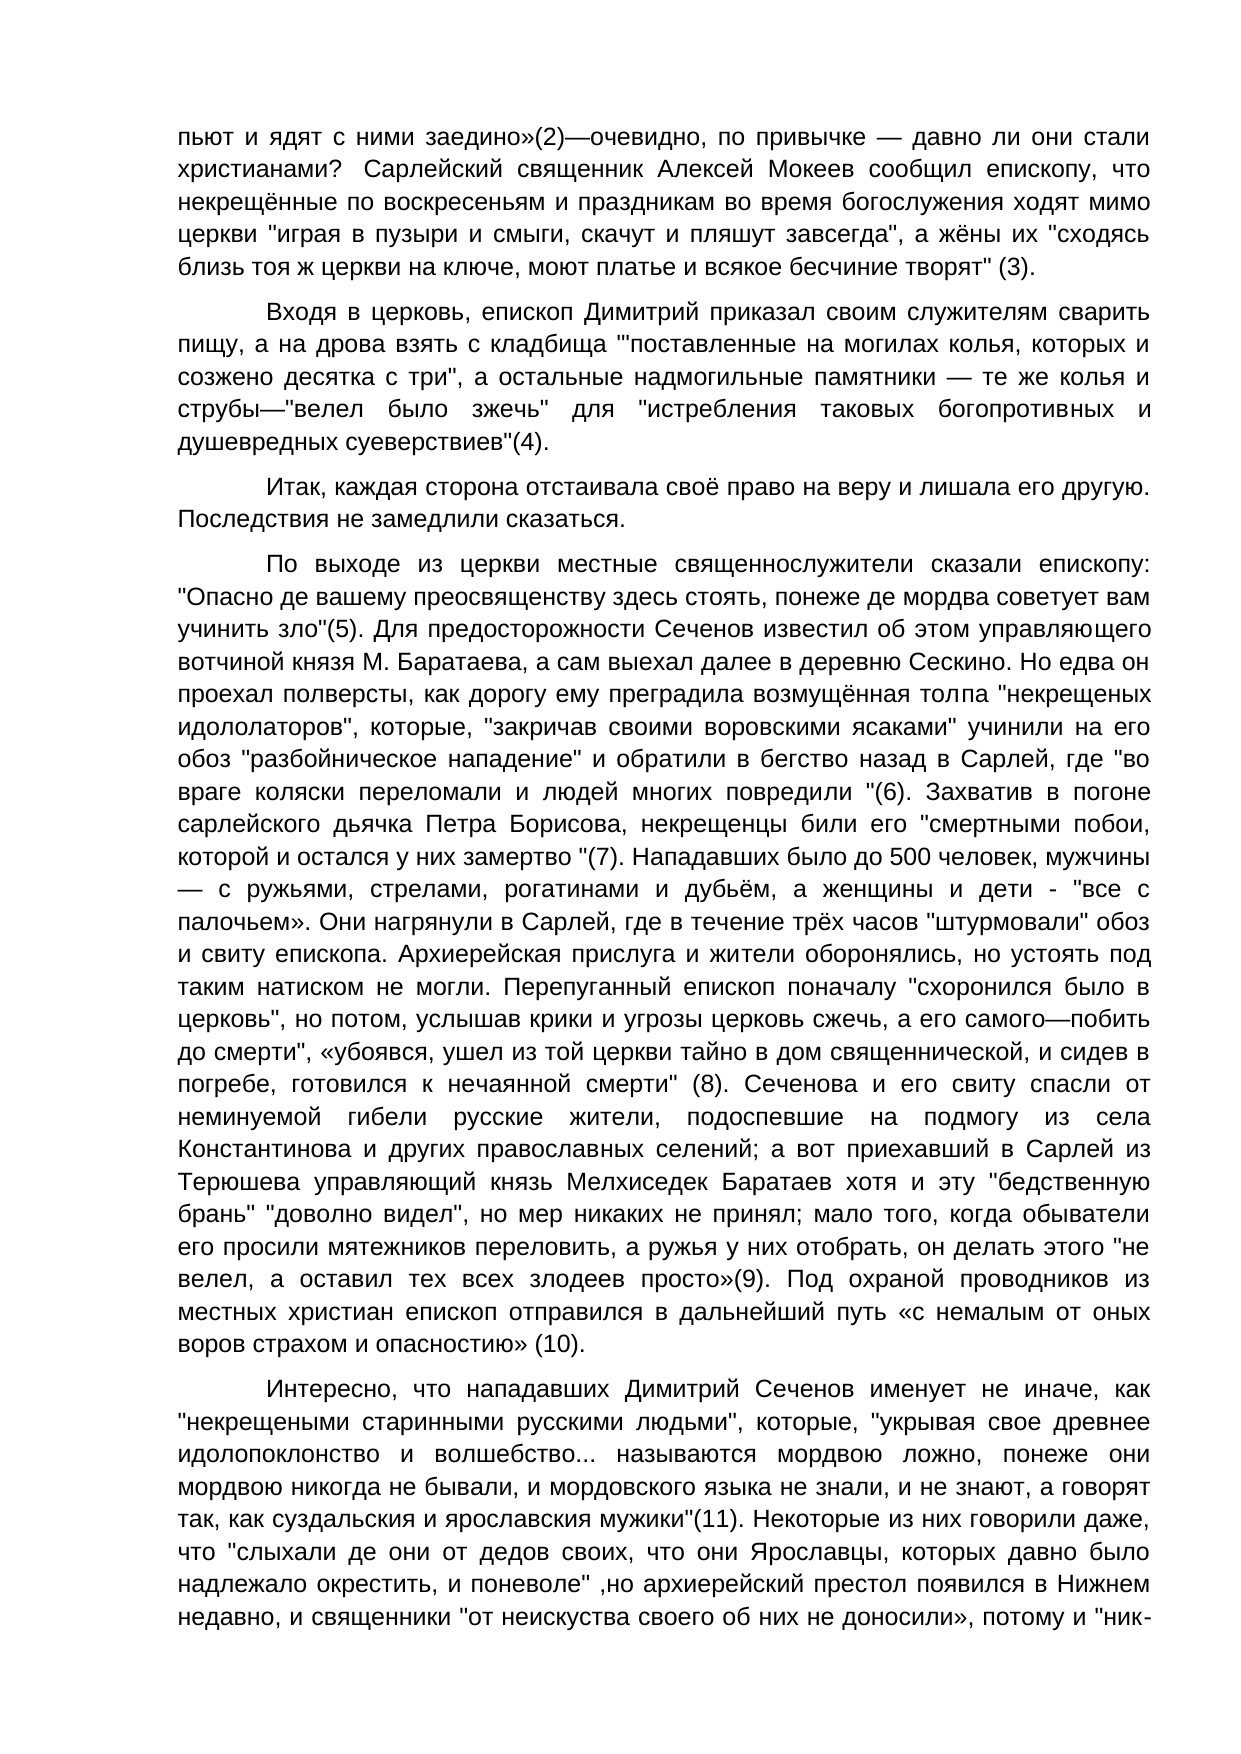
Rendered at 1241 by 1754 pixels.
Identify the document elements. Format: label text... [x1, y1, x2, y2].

text По выходе из церкви местные священнослужители сказали епископу: "Опасно де вашему преосвященству здесь стоять, понеже де мордва советует вам учинить зло"(5). Для предосторожности Сеченов известил об этом управляющего вотчиной князя М. Баратаева, а сам выехал далее в деревню Сескино. Но едва он проехал полверсты, как дорогу ему преградила возмущённая толпа "некрещеных идололаторов", которые, "закричав своими воровскими ясаками" учинили на его обоз "разбойническое нападение" и обратили в бегство назад в Сарлей, где "во враге коляски переломали и людей многих повредили "(6). Захватив в погоне сарлейского дьячка Петра Борисова, некрещенцы били его "смертными побои, которой и остался у них замертво "(7). Нападавших было до 500 человек, мужчины — с ружьями, стрелами, рогатинами и дубьём, а женщины и дети - "все с палочьем». Они нагрянули в Сарлей, где в течение трёх часов "штурмовали" обоз и свиту епископа. Архиерейская прислуга и жители оборонялись, но устоять под таким натиском не могли. Перепуганный епископ поначалу "схоронился было в церковь", но потом, услышав крики и угрозы церковь сжечь, а его самого—побить до смерти", «убоявся, ушел из той церкви тайно в дом священнической, и сидев в погребе, готовился к нечаянной смерти" (8). Сеченова и его свиту спасли от неминуемой гибели русские жители, подоспевшие на подмогу из села Константинова и других православных селений; а вот приехавший в Сарлей из Терюшева управляющий князь Мелхиседек Баратаев хотя и эту "бедственную брань" "доволно видел", но мер никаких не принял; мало того, когда обыватели его просили мятежников переловить, а ружья у них отобрать, он делать этого "не велел, а оставил тех всех злодеев просто»(9). Под охраной проводников из местных христиан епископ отправился в дальнейший путь «с немалым от оных воров страхом и опасностию» (10). [177, 546, 1152, 1358]
text Итак, каждая сторона отстаивала своё право на веру и лишала его другую. Последствия не замедлили сказаться. [177, 468, 1152, 533]
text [177, 118, 1152, 281]
text Входя в церковь, епископ Димитрий приказал своим служителям сварить пищу, а на дрова взять с кладбища "'поставленные на могилах колья, которых и созжено десятка с три", а остальные надмогильные памятники — те же колья и струбы—"велел было зжечь" для "истребления таковых богопротивных и душевредных суеверствиев"(4). [177, 293, 1152, 456]
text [177, 1371, 1152, 1631]
